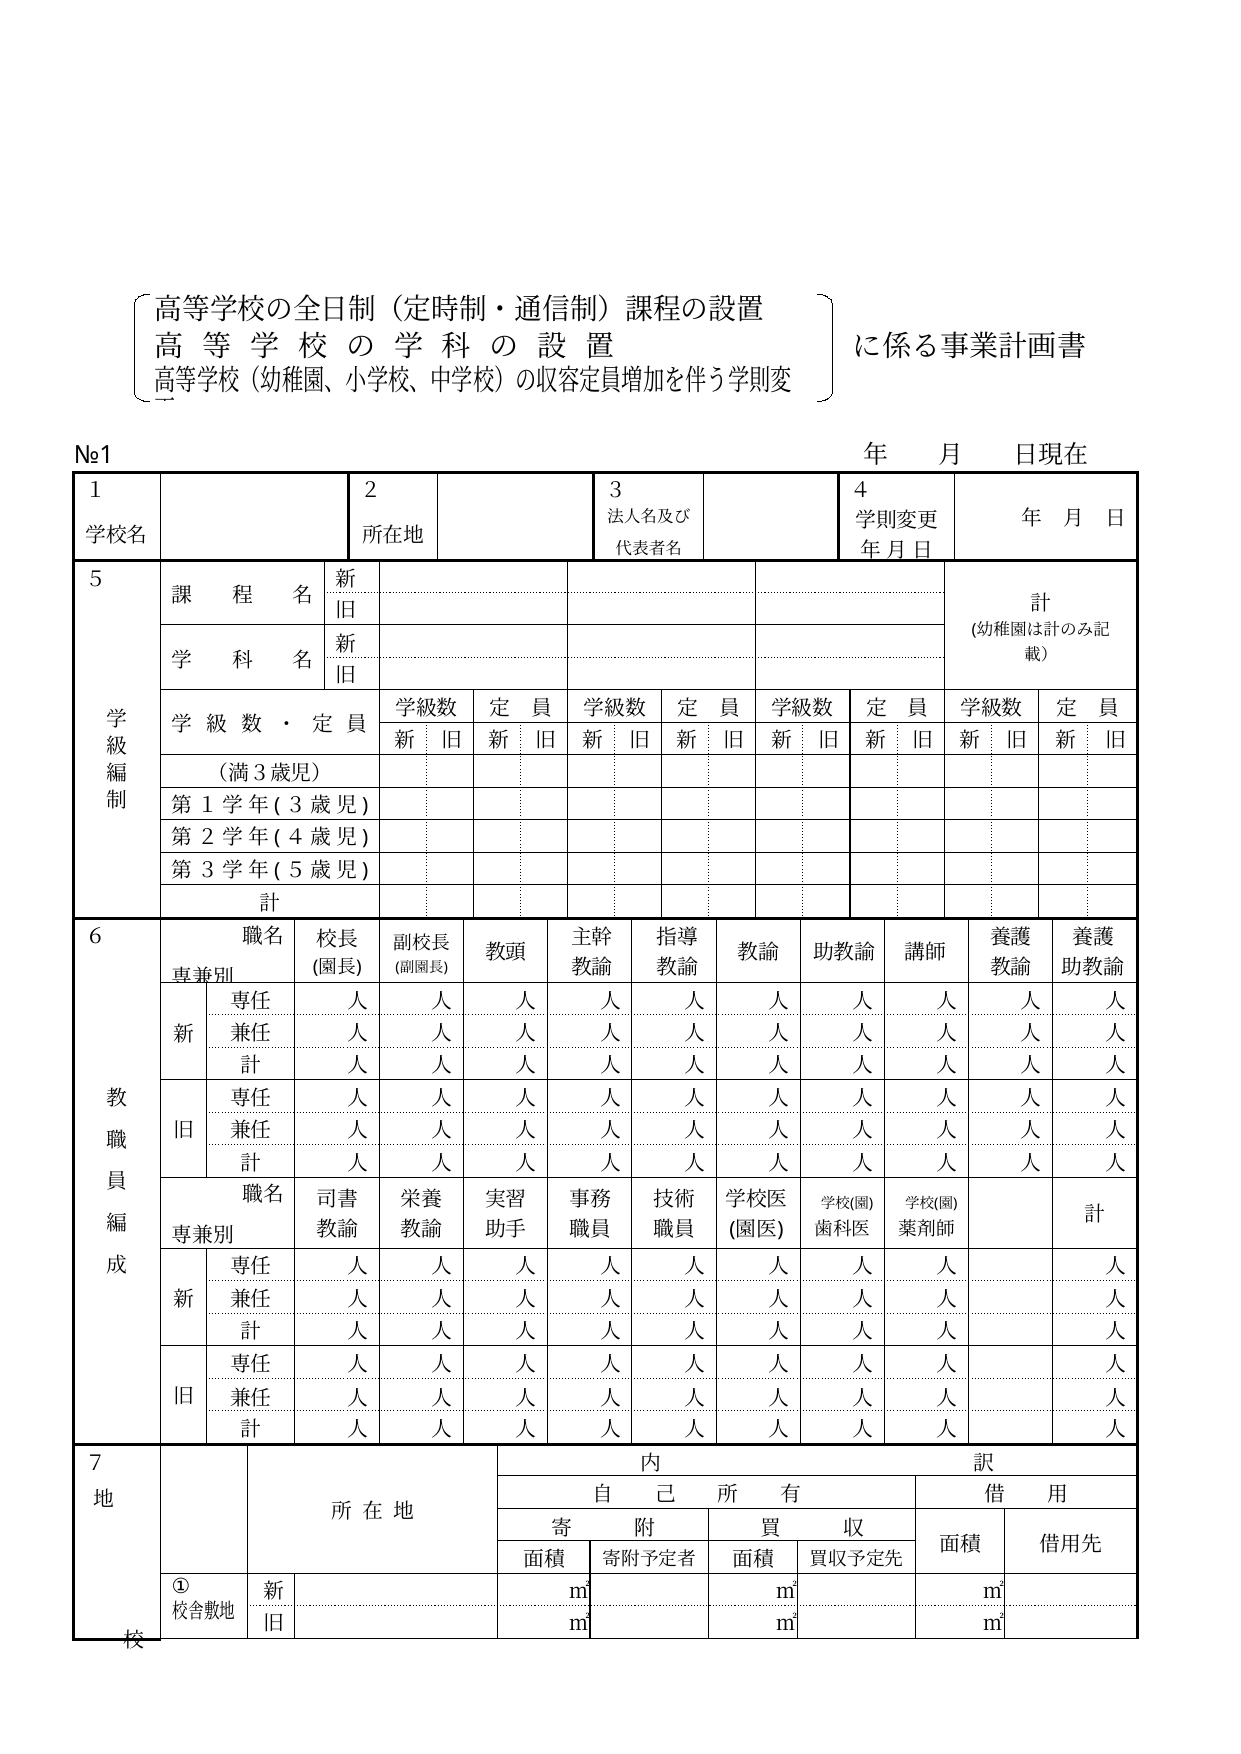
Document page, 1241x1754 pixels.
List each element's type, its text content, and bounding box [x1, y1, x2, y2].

table_cell [969, 1410, 1052, 1443]
table_cell [897, 853, 944, 884]
table_cell 買収予定先 [798, 1541, 915, 1573]
table_cell 人 [464, 983, 547, 1014]
table_cell 専任 [207, 1346, 294, 1378]
table_cell 事務職員 [548, 1178, 631, 1248]
table_cell 人 [1053, 1144, 1136, 1177]
table_cell 人 [1053, 1280, 1136, 1313]
table_cell [520, 755, 567, 787]
table_cell [520, 853, 567, 884]
table_cell 自 己 所 有 [498, 1476, 915, 1508]
table_cell 人 [632, 1280, 716, 1313]
table_cell 旧 [426, 723, 473, 754]
table_cell [1088, 885, 1136, 917]
table_cell 新 [325, 625, 379, 657]
table_cell [969, 1280, 1052, 1313]
table_cell [426, 885, 473, 917]
table_cell 人 [632, 1112, 716, 1144]
table_cell [709, 788, 755, 819]
table_cell 司書 教諭 [295, 1178, 379, 1248]
table_cell 定 員 [662, 690, 755, 722]
table_header ４ 学則変更 年 月 日 [840, 474, 954, 559]
table_cell 旧 [325, 657, 379, 689]
table_cell 講師 [885, 920, 968, 982]
table_cell [756, 592, 944, 624]
table_cell 学級数 [756, 690, 849, 722]
table_cell 人 [380, 1378, 463, 1410]
table_cell 人 [969, 1144, 1052, 1177]
table_cell [568, 885, 614, 917]
table_cell [803, 820, 849, 852]
table_cell [662, 820, 709, 852]
table_cell 人 [632, 1047, 716, 1079]
table_cell 定 員 [474, 690, 567, 722]
table_cell [1088, 820, 1136, 852]
table_cell 人 [295, 1047, 379, 1079]
table_cell ㎡ [916, 1605, 1004, 1638]
table_cell 人 [464, 1249, 547, 1280]
table_cell 校 地 [75, 1475, 160, 1638]
table_cell [851, 885, 897, 917]
table_cell [1039, 820, 1088, 852]
table_cell [1039, 885, 1088, 917]
table_cell [380, 885, 426, 917]
table_cell [945, 885, 991, 917]
table_cell 新 [161, 983, 206, 1079]
table_cell 旧 [803, 723, 849, 754]
table_cell [1088, 788, 1136, 819]
table_cell 人 [1053, 1047, 1136, 1079]
table_cell [803, 885, 849, 917]
table_cell 旧 [709, 723, 755, 754]
table_cell [568, 625, 755, 657]
table_cell 栄養教諭 [380, 1178, 463, 1248]
table_cell [426, 820, 473, 852]
table_cell 第１学年(３歳児) [161, 788, 379, 819]
table_cell 借 用 [916, 1476, 1136, 1508]
table_cell 人 [632, 983, 716, 1014]
table_cell 人 [380, 1249, 463, 1280]
table_cell 学級編制 [75, 592, 160, 917]
table_cell 新 [474, 723, 520, 754]
table_cell 人 [1053, 983, 1136, 1014]
table_cell 人 [380, 1112, 463, 1144]
table_cell [756, 885, 803, 917]
table_cell 人 [632, 1014, 716, 1047]
table_cell 人 [969, 983, 1052, 1014]
table_cell [1005, 1605, 1136, 1638]
table_header 高等学校の全日制（定時制・通信制）課程の設置 [143, 294, 822, 329]
table_cell 人 [295, 1112, 379, 1144]
table_cell [709, 820, 755, 852]
table_cell 人 [295, 1410, 379, 1443]
table_cell [803, 755, 849, 787]
table_cell 人 [548, 1249, 631, 1280]
table_cell [615, 885, 661, 917]
table_cell 人 [295, 1014, 379, 1047]
table_cell [426, 755, 473, 787]
table_cell [380, 625, 567, 657]
table_header [438, 474, 592, 559]
table_cell 人 [801, 1080, 884, 1112]
table_cell 人 [717, 1249, 800, 1280]
table_cell 人 [464, 1313, 547, 1345]
table_cell [1039, 755, 1088, 787]
table_cell 人 [632, 1378, 716, 1410]
table_cell 人 [380, 1410, 463, 1443]
table_cell 人 [464, 1014, 547, 1047]
table_cell （満３歳児） [161, 755, 379, 787]
table_cell [662, 885, 709, 917]
table_cell [897, 755, 944, 787]
table_cell [969, 1178, 1052, 1248]
table_cell 人 [969, 1047, 1052, 1079]
table_cell 人 [717, 1112, 800, 1144]
table_cell [969, 1313, 1052, 1345]
table_cell 旧 [325, 592, 379, 624]
table_header [161, 474, 347, 559]
table_cell [568, 755, 614, 787]
table_cell 人 [1053, 1080, 1136, 1112]
table_cell 寄附予定者 [591, 1541, 708, 1573]
table_cell 人 [632, 1144, 716, 1177]
table_cell 人 [1053, 1112, 1136, 1144]
table_cell 学校(園) 歯科医 [801, 1178, 884, 1248]
table_cell 人 [380, 1047, 463, 1079]
table_cell [851, 820, 897, 852]
table_header １ 学校名 [75, 474, 160, 559]
table_cell 校長 (園長) [295, 920, 379, 982]
table_cell 人 [969, 1014, 1052, 1047]
table_cell [474, 853, 520, 884]
table_cell 第３学年(５歳児) [161, 853, 379, 884]
table_cell 専任 [207, 983, 294, 1014]
table_header [704, 474, 837, 559]
table_cell 教頭 [464, 920, 547, 982]
table_cell [520, 788, 567, 819]
table_cell 第２学年(４歳児) [161, 820, 379, 852]
table_cell 人 [295, 1313, 379, 1345]
table_cell 学級数 [380, 690, 473, 722]
table_cell [520, 885, 567, 917]
table_cell [380, 788, 426, 819]
table_cell 人 [380, 983, 463, 1014]
table_cell ７ [75, 1446, 160, 1475]
table_cell 計 [207, 1410, 294, 1443]
table_cell 主幹 教諭 [548, 920, 631, 982]
table_cell 旧 [615, 723, 661, 754]
table_cell 新 [568, 723, 614, 754]
table_cell 人 [801, 1144, 884, 1177]
table_cell 人 [885, 1346, 968, 1378]
table_cell 人 [801, 1410, 884, 1443]
table_cell 人 [717, 1410, 800, 1443]
table_cell 人 [885, 1410, 968, 1443]
table_header に係る事業計画書 [822, 294, 1097, 400]
table_cell 面積 [498, 1541, 589, 1573]
table_cell 人 [548, 1080, 631, 1112]
table_cell [1039, 853, 1088, 884]
table_cell 人 [717, 1080, 800, 1112]
table_cell [615, 788, 661, 819]
table_cell 人 [717, 1047, 800, 1079]
table_cell ㎡ [498, 1574, 589, 1605]
table_cell 人 [717, 1280, 800, 1313]
table_cell 計 [207, 1313, 294, 1345]
table_cell [568, 592, 755, 624]
table_cell [568, 562, 755, 592]
table_cell [798, 1605, 915, 1638]
table_cell 兼任 [207, 1280, 294, 1313]
table_cell 旧 [161, 1346, 206, 1443]
table_cell [662, 788, 709, 819]
table_cell 新 [662, 723, 709, 754]
table_cell 人 [548, 1014, 631, 1047]
table_cell [568, 853, 614, 884]
table_cell 学科名 [161, 625, 324, 689]
table_cell 計 [207, 1047, 294, 1079]
table_cell 高等学校（幼稚園、小学校、中学校）の収容定員増加を伴う学則変更 [143, 365, 822, 400]
table_cell [295, 1605, 497, 1638]
table_cell [1039, 788, 1088, 819]
table_cell 人 [295, 1144, 379, 1177]
table_cell [945, 820, 991, 852]
table_cell ㎡ [498, 1605, 589, 1638]
table_cell [756, 788, 803, 819]
table_cell 人 [885, 1313, 968, 1345]
table_cell [991, 885, 1038, 917]
table_cell 人 [295, 1080, 379, 1112]
table_header ３ 法人名及び 代表者名 [595, 474, 703, 559]
table_cell [756, 853, 803, 884]
table_cell 兼任 [207, 1112, 294, 1144]
table_cell 副校長 (副園長) [380, 920, 463, 982]
table_cell 人 [885, 1280, 968, 1313]
table_cell 新 [851, 723, 897, 754]
table_cell [615, 853, 661, 884]
table_cell [756, 820, 803, 852]
table_cell 兼任 [207, 1014, 294, 1047]
table_cell [380, 755, 426, 787]
table_cell 人 [464, 1047, 547, 1079]
table_cell ㎡ [916, 1574, 1004, 1605]
table_cell ① 校舎敷地 [161, 1574, 247, 1638]
table_cell 人 [632, 1410, 716, 1443]
table_cell 人 [717, 983, 800, 1014]
table_cell 人 [548, 1313, 631, 1345]
table_cell 旧 [161, 1080, 206, 1177]
table_cell [380, 562, 567, 592]
table_cell [969, 1249, 1052, 1280]
table_cell [1005, 1574, 1136, 1605]
table_cell 職名 専兼別 [161, 1178, 294, 1248]
table_cell 実習助手 [464, 1178, 547, 1248]
table_cell 新 [325, 562, 379, 592]
table_cell 人 [717, 1346, 800, 1378]
table_cell 人 [969, 1112, 1052, 1144]
table_cell [709, 853, 755, 884]
table_cell 人 [885, 1080, 968, 1112]
table_cell 人 [1053, 1378, 1136, 1410]
table_cell [991, 788, 1038, 819]
table_cell 人 [380, 1144, 463, 1177]
table_cell ㎡ [709, 1574, 797, 1605]
text №1 年 月 日現在 [74, 434, 1152, 471]
table_cell 人 [717, 1313, 800, 1345]
table_cell 人 [1053, 1249, 1136, 1280]
table_cell 人 [717, 1144, 800, 1177]
table_cell 人 [801, 1346, 884, 1378]
table_cell 人 [295, 1378, 379, 1410]
table_cell [851, 853, 897, 884]
table_cell [945, 788, 991, 819]
table_cell [709, 755, 755, 787]
table_cell [1088, 755, 1136, 787]
table_cell [295, 1574, 497, 1605]
table_cell 人 [464, 1410, 547, 1443]
table_cell 人 [295, 1280, 379, 1313]
table_cell 養護 助教諭 [1053, 920, 1136, 982]
table_cell 人 [548, 983, 631, 1014]
table_cell 旧 [897, 723, 944, 754]
table_cell 面積 [709, 1541, 797, 1573]
table_cell [662, 755, 709, 787]
table_cell 専任 [207, 1249, 294, 1280]
table_cell 人 [295, 983, 379, 1014]
table_cell [380, 592, 567, 624]
table_cell [945, 853, 991, 884]
table_cell 人 [464, 1378, 547, 1410]
table_cell [756, 625, 944, 657]
table_cell 教 職 員 編 成 [75, 949, 160, 1443]
table_cell [568, 657, 755, 689]
table_cell [969, 1346, 1052, 1378]
table_cell 新 [1039, 723, 1088, 754]
table_cell [756, 755, 803, 787]
table_cell [568, 820, 614, 852]
table_cell [161, 1446, 247, 1573]
table_cell 人 [885, 1378, 968, 1410]
table_cell [803, 853, 849, 884]
table_header ２ 所在地 [350, 474, 437, 559]
table_cell 養護 教諭 [969, 920, 1052, 982]
table_cell 計 [1053, 1178, 1136, 1248]
table_cell 新 [161, 1249, 206, 1345]
table_cell [897, 885, 944, 917]
table_cell 人 [885, 1249, 968, 1280]
table_cell 専任 [207, 1080, 294, 1112]
table_cell 人 [801, 1249, 884, 1280]
table_cell 学級数 [945, 690, 1038, 722]
table_cell [426, 853, 473, 884]
table_cell 人 [380, 1014, 463, 1047]
table_cell 人 [632, 1080, 716, 1112]
table_cell 学校(園) 薬剤師 [885, 1178, 968, 1248]
table_cell 新 [380, 723, 426, 754]
table_cell [591, 1574, 708, 1605]
table_cell 定 員 [1039, 690, 1136, 722]
table_cell [426, 788, 473, 819]
table_cell [615, 755, 661, 787]
table_cell [851, 755, 897, 787]
table_cell 旧 [248, 1605, 294, 1638]
table_cell 兼任 [207, 1378, 294, 1410]
table_cell 人 [380, 1280, 463, 1313]
table_cell [568, 788, 614, 819]
table_cell 旧 [520, 723, 567, 754]
table_cell 人 [464, 1112, 547, 1144]
table_cell [991, 820, 1038, 852]
table_cell 人 [1053, 1313, 1136, 1345]
table_cell [591, 1605, 708, 1638]
table_cell 人 [801, 1313, 884, 1345]
table_cell 人 [632, 1346, 716, 1378]
table_cell 人 [548, 1280, 631, 1313]
table_cell 計 [207, 1144, 294, 1177]
table_cell 旧 [1088, 723, 1136, 754]
table_cell 人 [548, 1378, 631, 1410]
table_cell [851, 788, 897, 819]
table_cell 学校医 (園医) [717, 1178, 800, 1248]
table_cell [798, 1574, 915, 1605]
table_header 年 月 日 [955, 474, 1136, 559]
table_cell 人 [885, 983, 968, 1014]
table_cell 指導 教諭 [632, 920, 716, 982]
table_cell [474, 885, 520, 917]
table_cell [945, 755, 991, 787]
table_cell [803, 788, 849, 819]
table_cell 人 [632, 1313, 716, 1345]
table_cell 人 [801, 1378, 884, 1410]
table_cell [474, 820, 520, 852]
table_cell 人 [801, 1014, 884, 1047]
table_cell 旧 [991, 723, 1038, 754]
table_cell 寄 附 [498, 1509, 708, 1540]
table_cell 定 員 [851, 690, 944, 722]
table_cell 課程名 [161, 562, 324, 624]
table_cell 新 [756, 723, 803, 754]
table_cell [897, 820, 944, 852]
table_cell [756, 562, 944, 592]
table_cell 所在地 [248, 1446, 497, 1573]
table_cell [897, 788, 944, 819]
table_cell 人 [548, 1144, 631, 1177]
table_cell [709, 885, 755, 917]
table_cell 人 [295, 1346, 379, 1378]
table_cell 人 [1053, 1014, 1136, 1047]
table_cell 人 [885, 1112, 968, 1144]
table_cell 人 [717, 1378, 800, 1410]
table_cell 人 [969, 1080, 1052, 1112]
table_cell 人 [885, 1047, 968, 1079]
table_cell [1088, 853, 1136, 884]
table_cell 技術職員 [632, 1178, 716, 1248]
table_cell 面積 [916, 1509, 1004, 1573]
table_cell 買 収 [709, 1509, 915, 1540]
table_cell 人 [885, 1144, 968, 1177]
table_cell 人 [801, 1047, 884, 1079]
table_cell [969, 1378, 1052, 1410]
table_cell 人 [380, 1313, 463, 1345]
table_cell 人 [380, 1346, 463, 1378]
table_cell ６ [75, 920, 160, 949]
table_cell 人 [548, 1346, 631, 1378]
table_cell 人 [464, 1144, 547, 1177]
table_cell [662, 853, 709, 884]
table_cell [380, 853, 426, 884]
table_cell 人 [548, 1112, 631, 1144]
table_cell 高等学校の学科の設置 [143, 330, 822, 365]
table_cell 学級数・定員 [161, 690, 379, 754]
table_cell 助教諭 [801, 920, 884, 982]
table_cell 人 [801, 1280, 884, 1313]
table_cell 人 [464, 1280, 547, 1313]
table_cell [380, 820, 426, 852]
table_cell 教諭 [717, 920, 800, 982]
table_cell 人 [464, 1080, 547, 1112]
table_cell 人 [548, 1047, 631, 1079]
table_cell 内 訳 [498, 1446, 1136, 1475]
table_cell 人 [1053, 1346, 1136, 1378]
table_cell 人 [464, 1346, 547, 1378]
table_cell 人 [801, 983, 884, 1014]
table_cell [474, 788, 520, 819]
table_cell 人 [1053, 1410, 1136, 1443]
table_cell 人 [801, 1112, 884, 1144]
table_cell 人 [548, 1410, 631, 1443]
table_cell [756, 657, 944, 689]
table_cell [380, 657, 567, 689]
table_cell 人 [717, 1014, 800, 1047]
table_cell 計 (幼稚園は計のみ記載） [945, 562, 1136, 689]
table_cell [520, 820, 567, 852]
table_cell 借用先 [1005, 1509, 1136, 1573]
table_cell 人 [380, 1080, 463, 1112]
table_cell ５ [75, 562, 160, 592]
table_cell 新 [945, 723, 991, 754]
table_cell 人 [295, 1249, 379, 1280]
table_cell ㎡ [709, 1605, 797, 1638]
table_cell 職名 専兼別 [161, 920, 294, 982]
table_cell 学級数 [568, 690, 661, 722]
table_cell 人 [632, 1249, 716, 1280]
table_cell [991, 853, 1038, 884]
table_cell 計 [161, 885, 379, 917]
table_cell [474, 755, 520, 787]
table_cell [991, 755, 1038, 787]
table_cell 人 [885, 1014, 968, 1047]
table_cell [615, 820, 661, 852]
table_cell 新 [248, 1574, 294, 1605]
